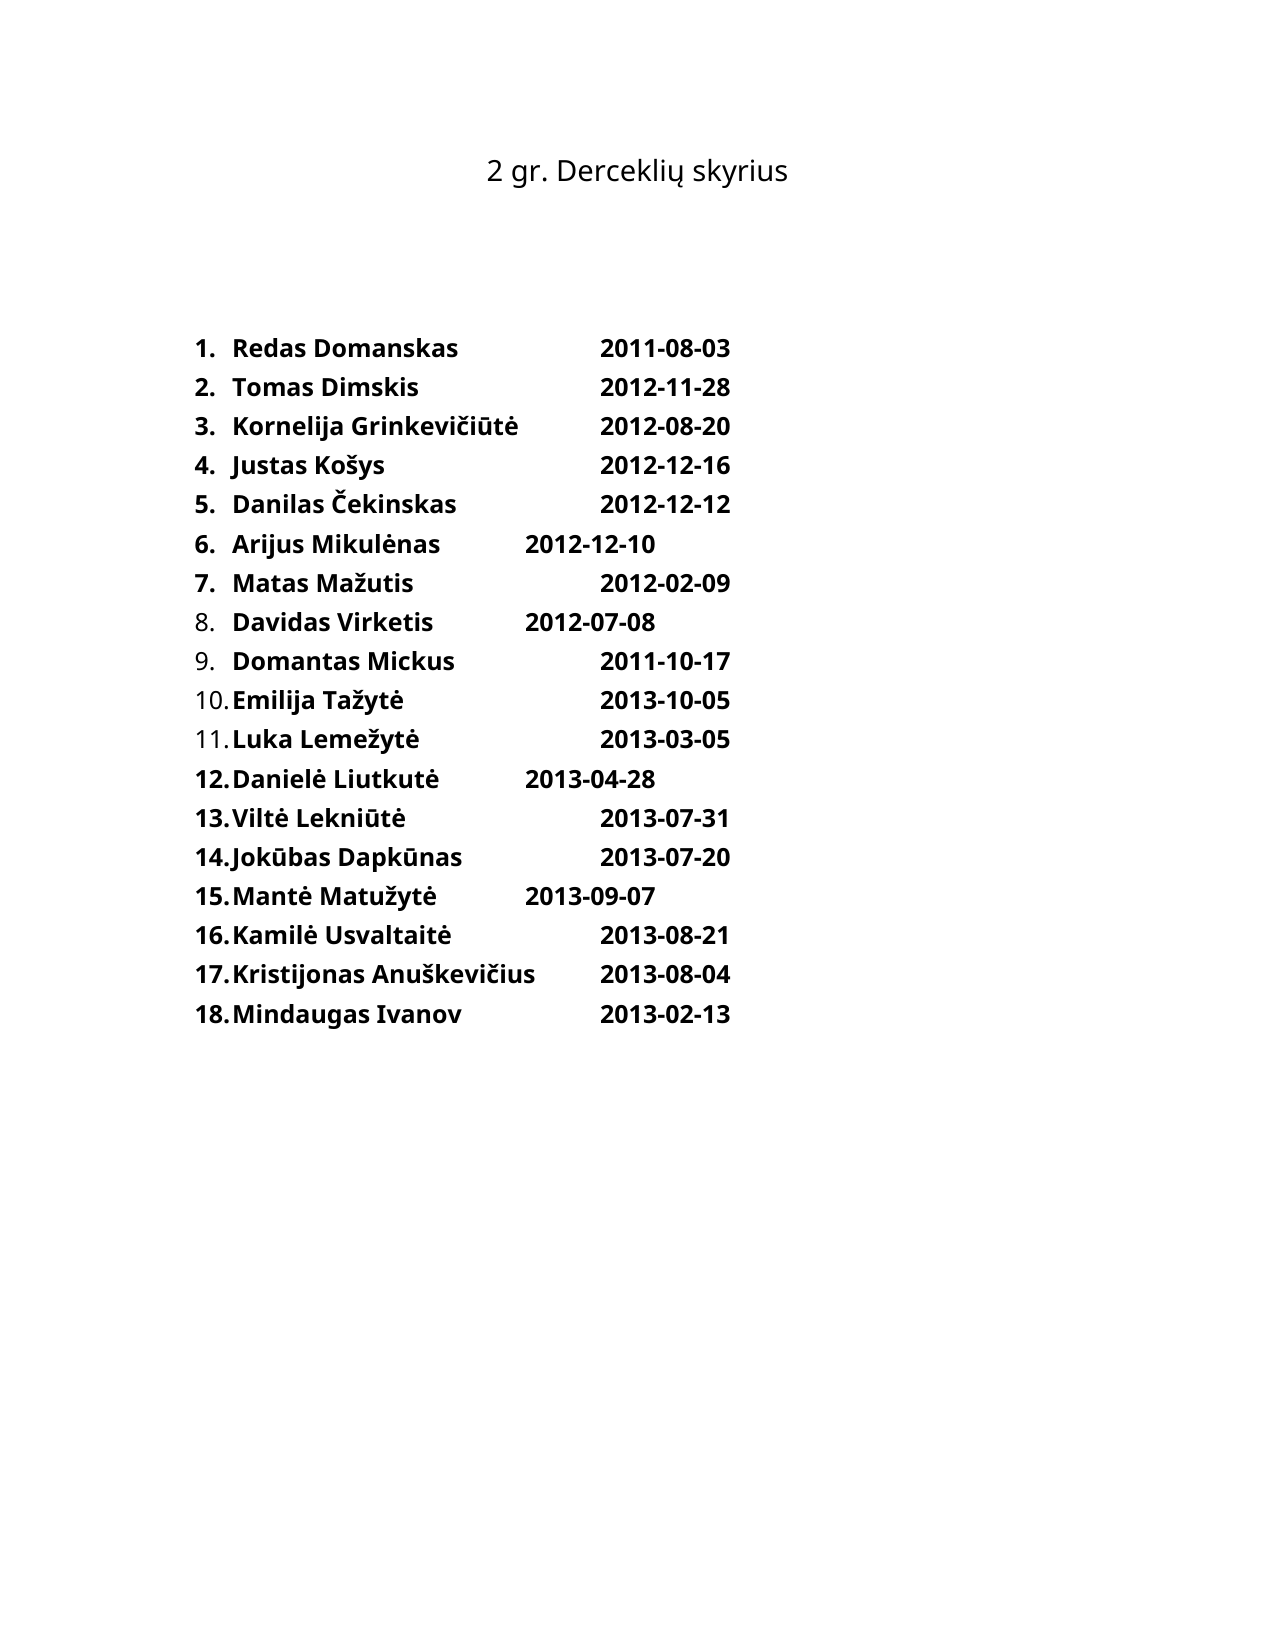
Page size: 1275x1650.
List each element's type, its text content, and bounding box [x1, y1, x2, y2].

list Viltė Lekniūtė 2013-07-31 [194, 800, 1125, 834]
text 2 gr. Derceklių skyrius [150, 150, 1125, 190]
list Mindaugas Ivanov 2013-02-13 [194, 996, 1125, 1030]
list Mantė Matužytė 2013-09-07 [194, 879, 1125, 913]
list Danielė Liutkutė 2013-04-28 [194, 761, 1125, 795]
list Justas Košys 2012-12-16 [194, 448, 1125, 482]
list Arijus Mikulėnas 2012-12-10 [194, 526, 1125, 560]
list Danilas Čekinskas 2012-12-12 [194, 487, 1125, 521]
list Kristijonas Anuškevičius 2013-08-04 [194, 957, 1125, 991]
list Emilija Tažytė 2013-10-05 [194, 683, 1125, 717]
list Kornelija Grinkevičiūtė 2012-08-20 [194, 409, 1125, 443]
list Domantas Mickus 2011-10-17 [194, 644, 1125, 678]
list Jokūbas Dapkūnas 2013-07-20 [194, 839, 1125, 874]
list Tomas Dimskis 2012-11-28 [194, 369, 1125, 404]
list Davidas Virketis 2012-07-08 [194, 604, 1125, 639]
list Redas Domanskas 2011-08-03 [194, 330, 1125, 364]
list Luka Lemežytė 2013-03-05 [194, 722, 1125, 756]
list Matas Mažutis 2012-02-09 [194, 565, 1125, 599]
list Kamilė Usvaltaitė 2013-08-21 [194, 918, 1125, 952]
